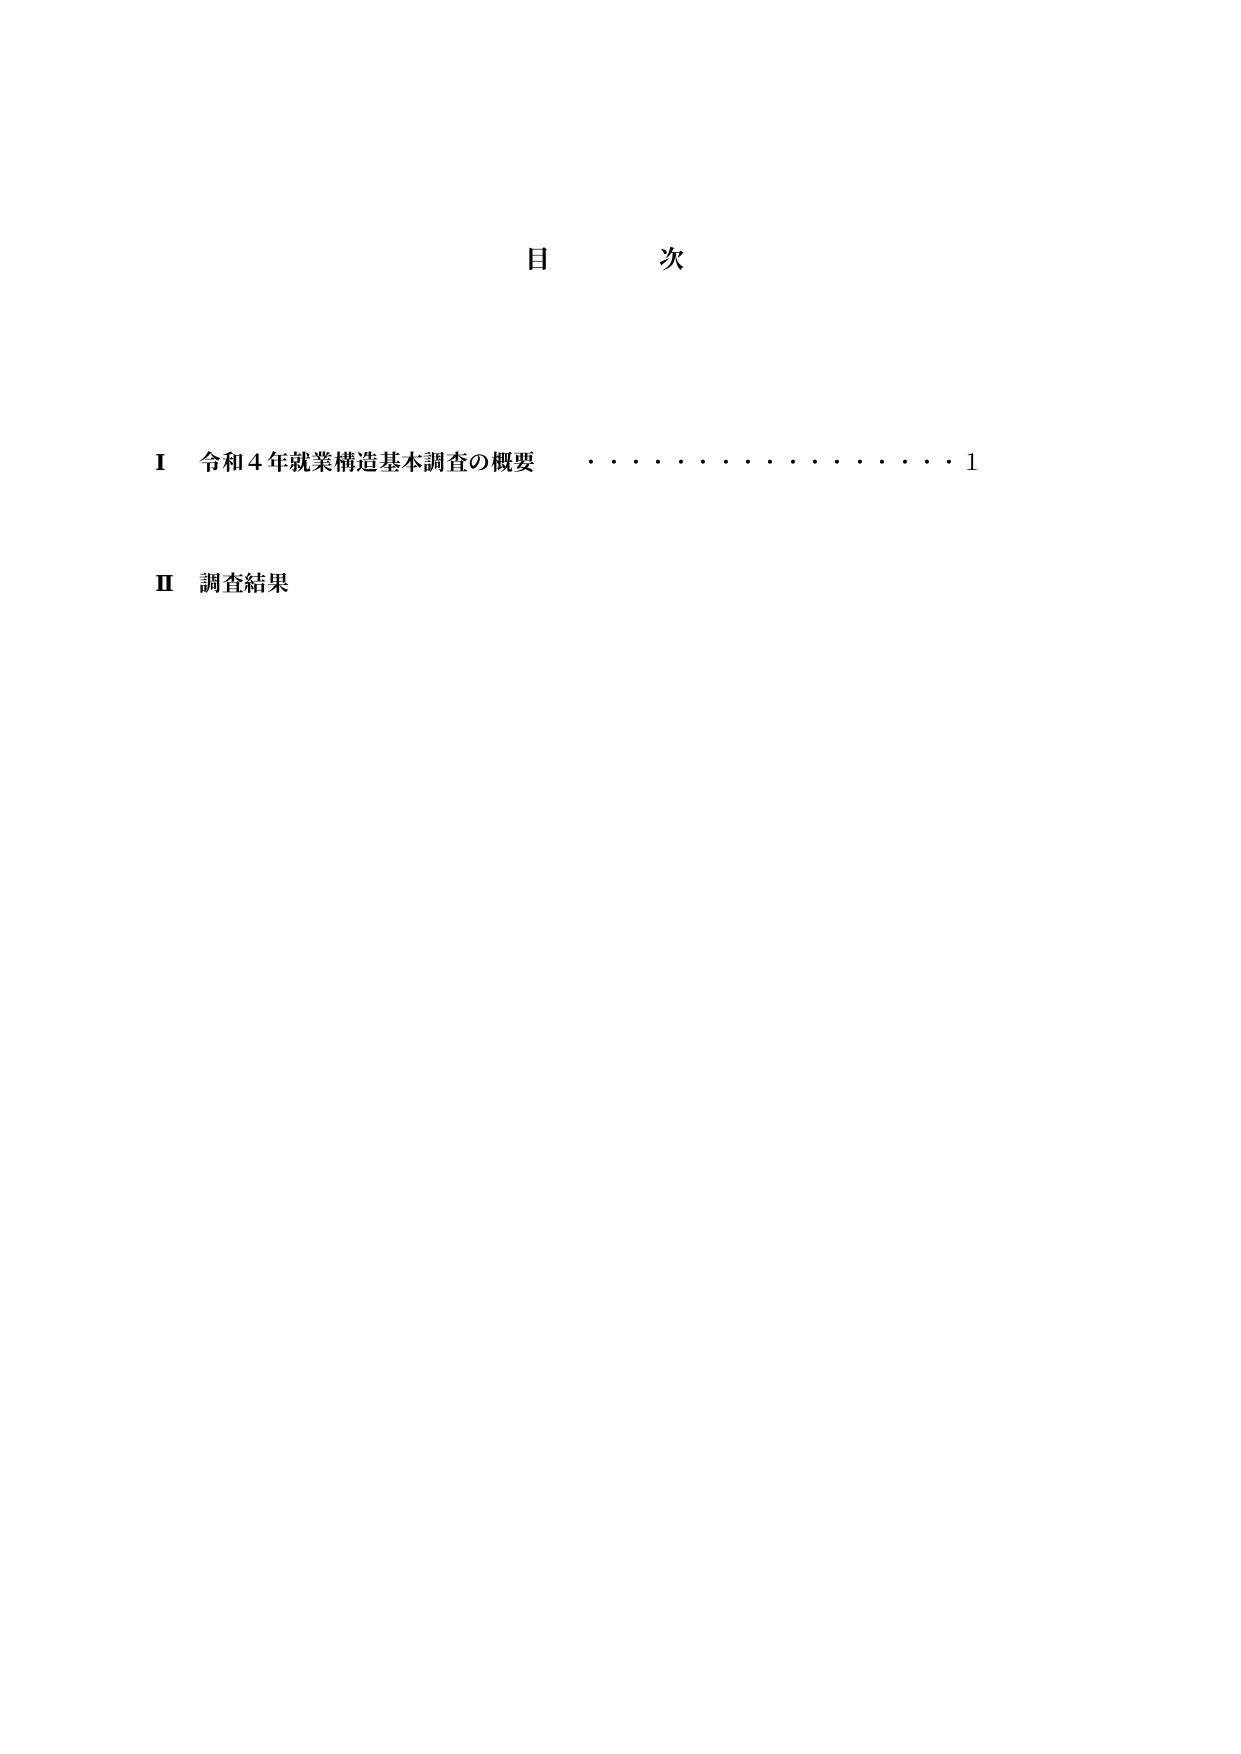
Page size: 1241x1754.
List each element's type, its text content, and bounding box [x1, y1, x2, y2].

text Ⅰ 令和４年就業構造基本調査の概要 ・・・・・・・・・・・・・・・・・１ [133, 445, 1096, 476]
text Ⅱ 調査結果 [133, 566, 1096, 598]
text 目 次 [133, 226, 1096, 289]
